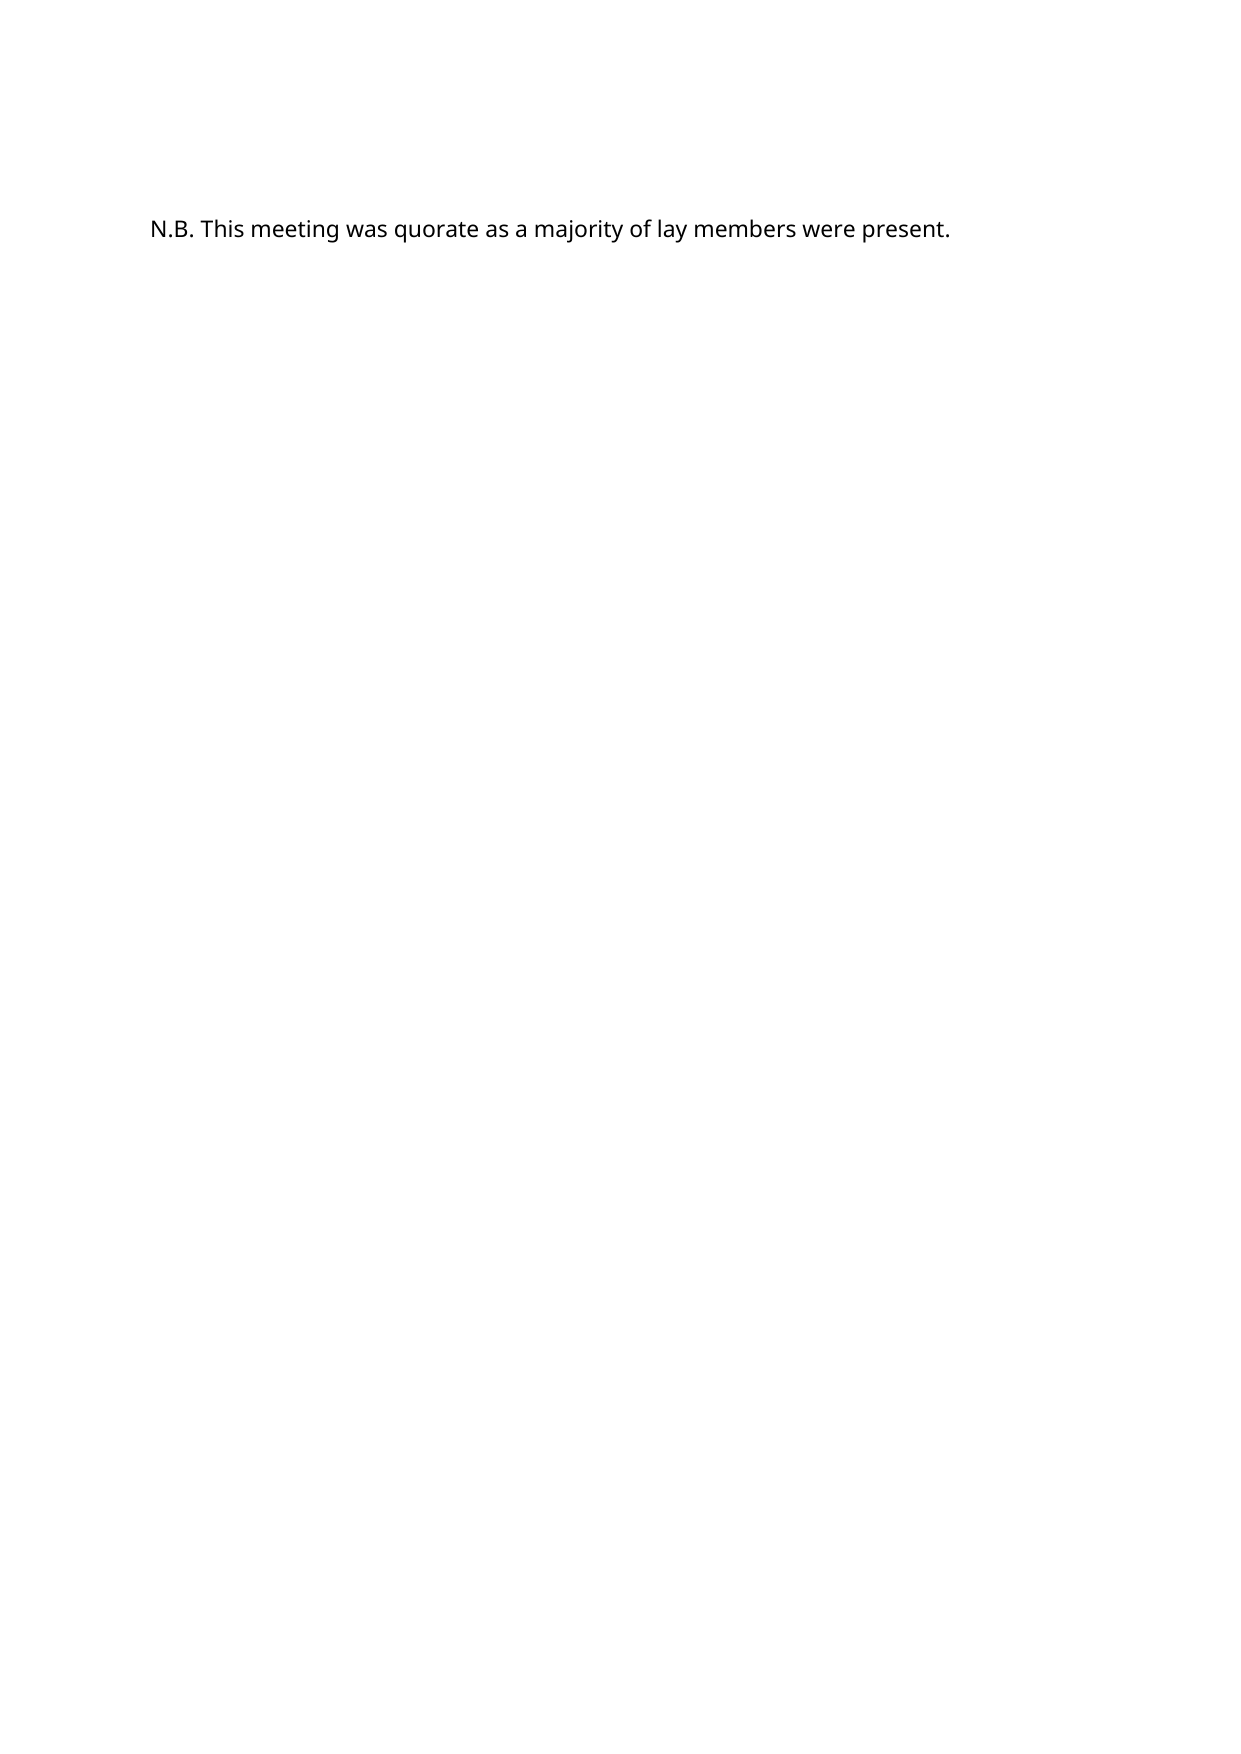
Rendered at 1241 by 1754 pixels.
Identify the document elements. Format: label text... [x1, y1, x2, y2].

text N.B. This meeting was quorate as a majority of lay members were present. [150, 212, 1090, 244]
